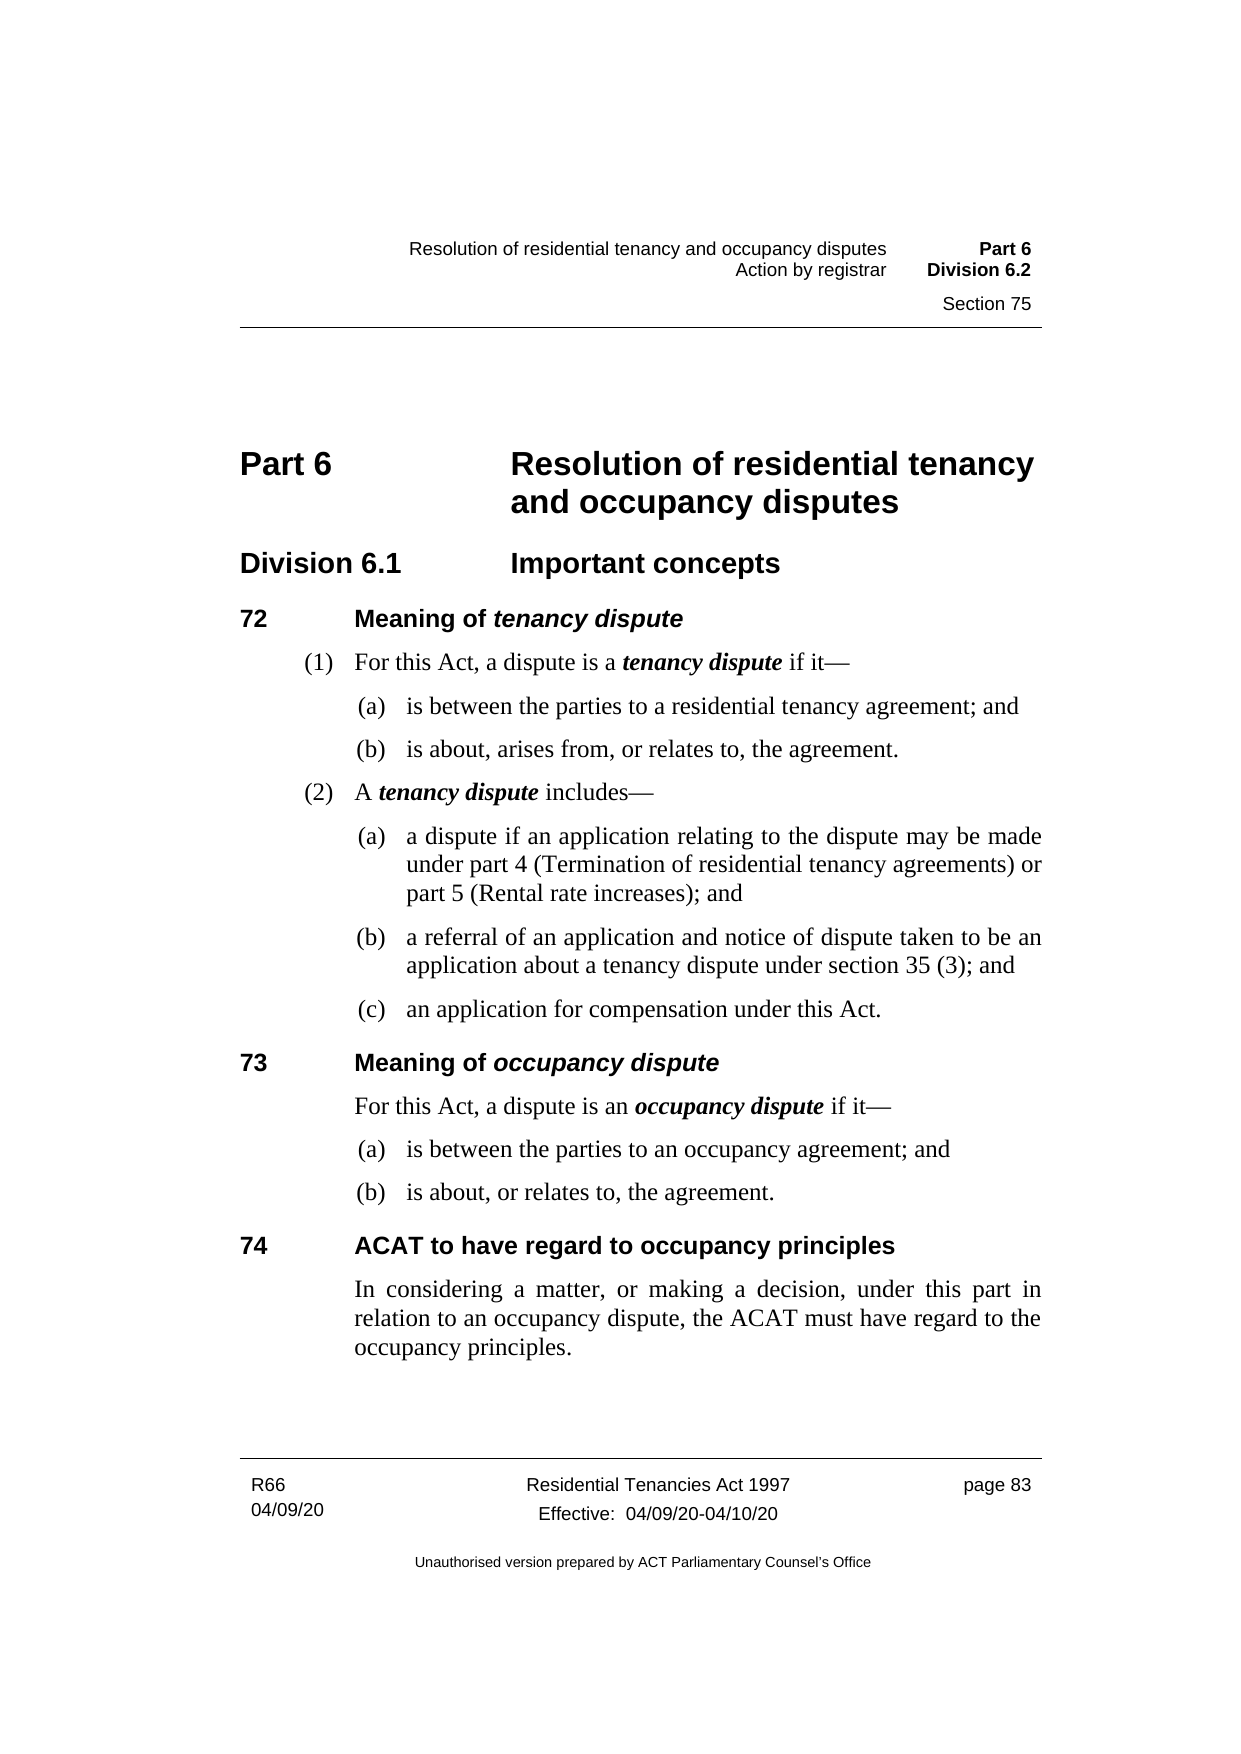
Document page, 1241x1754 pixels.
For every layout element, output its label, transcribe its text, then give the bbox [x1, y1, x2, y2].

text Division 6.1 Important concepts [239, 546, 1042, 579]
text Part 6 Resolution of residential tenancy and occupancy disputes [239, 444, 1042, 521]
text (1) For this Act, a dispute is a tenancy dispute if it— [239, 647, 1042, 676]
text 74 ACAT to have regard to occupancy principles [239, 1231, 1042, 1260]
text For this Act, a dispute is an occupancy dispute if it— [354, 1091, 1042, 1119]
text (a) is between the parties to a residential tenancy agreement; and [239, 691, 1042, 719]
text (b) is about, arises from, or relates to, the agreement. [239, 734, 1042, 763]
text (b) is about, or relates to, the agreement. [239, 1177, 1042, 1206]
text 72 Meaning of tenancy dispute [239, 604, 1042, 633]
text (c) an application for compensation under this Act. [239, 994, 1042, 1022]
text (b) a referral of an application and notice of dispute taken to be an application about a tenancy dispute under section 35 (3); and [239, 922, 1042, 979]
text (2) A tenancy dispute includes— [239, 777, 1042, 806]
text (a) a dispute if an application relating to the dispute may be made under part 4 (Termination of residential tenancy agreements) or part 5 (Rental rate increases); and [239, 821, 1042, 907]
text (a) is between the parties to an occupancy agreement; and [239, 1134, 1042, 1163]
text 73 Meaning of occupancy dispute [239, 1047, 1042, 1076]
text In considering a matter, or making a decision, under this part in relation to an occupancy dispute, the ACAT must have regard to the occupancy principles. [354, 1274, 1042, 1361]
